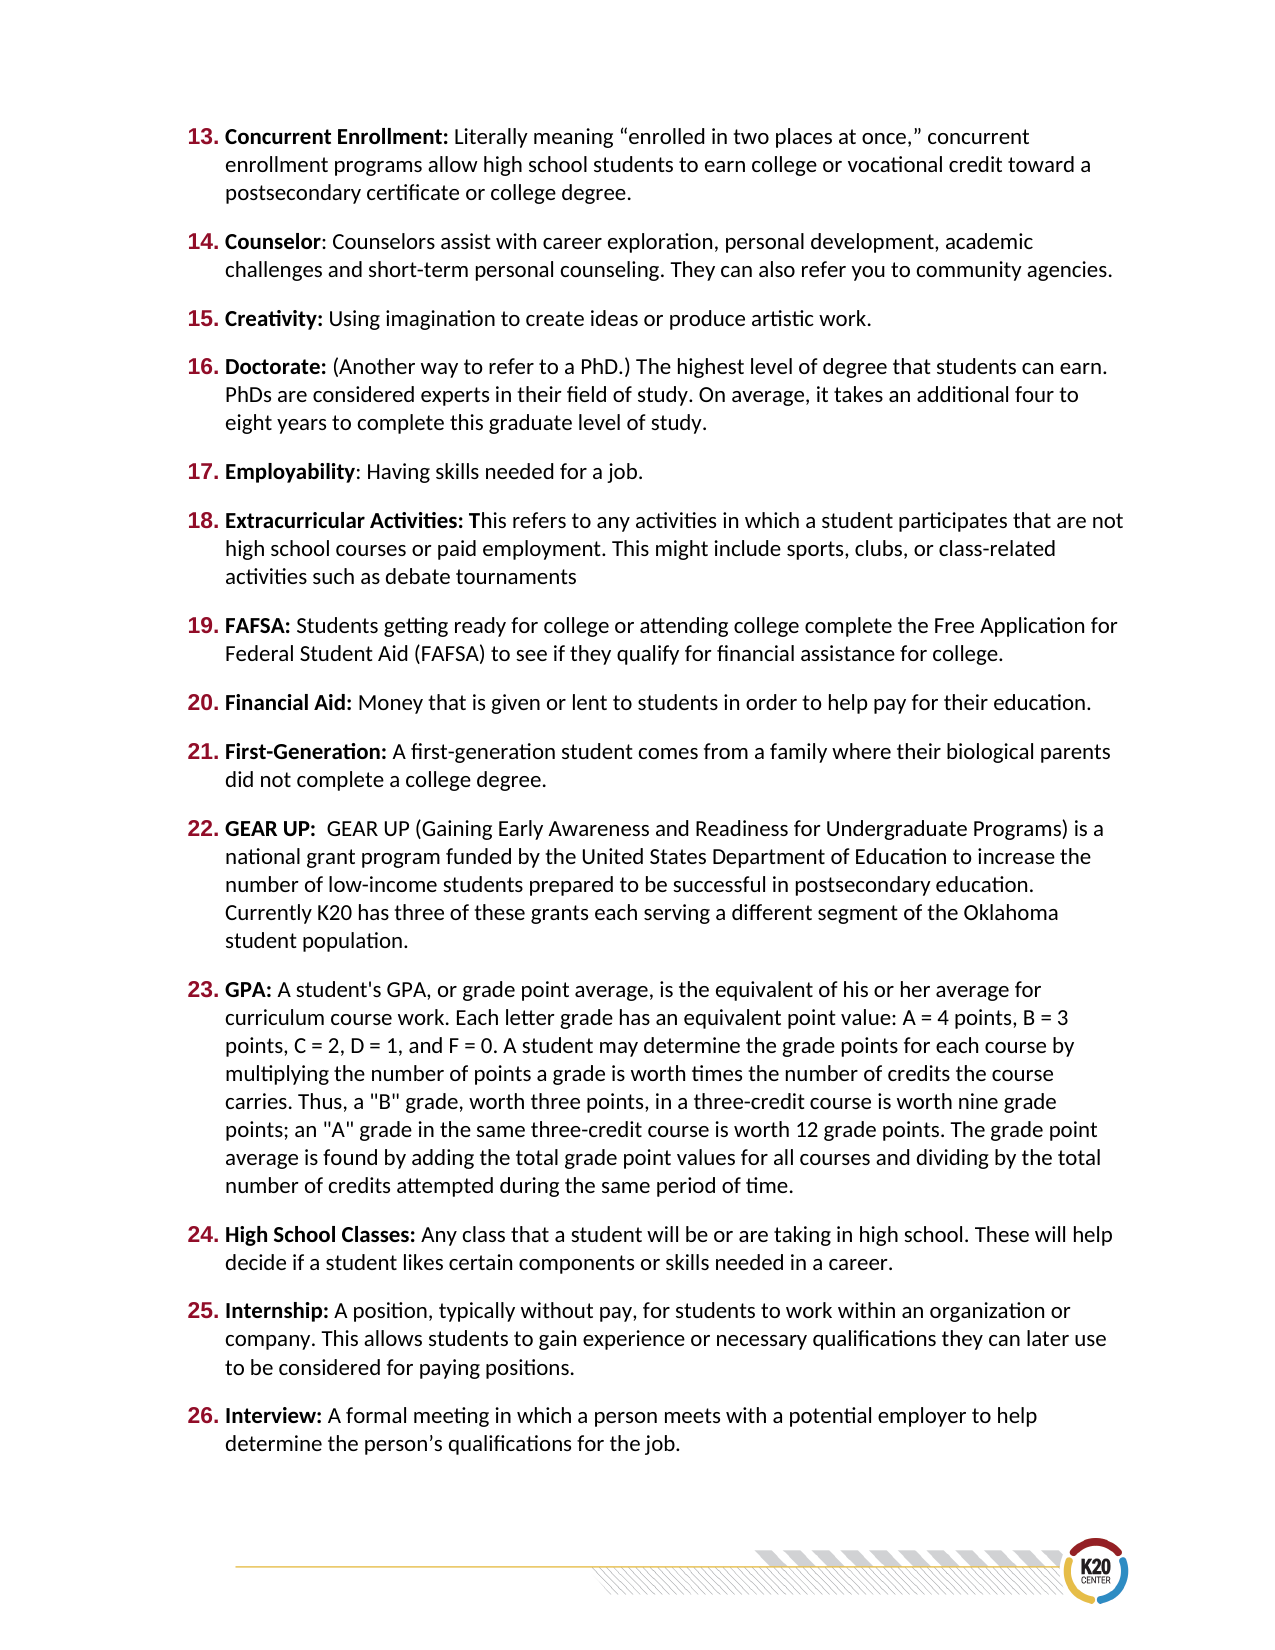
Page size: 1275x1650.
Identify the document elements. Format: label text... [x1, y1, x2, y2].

list Doctorate: (Another way to refer to a PhD.) The highest level of degree that students can earn. PhDs are considered experts in their field of study. On average, it takes an additional four to eight years to complete this graduate level of study. [187, 352, 1125, 437]
list Internship: A position, typically without pay, for students to work within an organization or company. This allows students to gain experience or necessary qualifications they can later use to be considered for paying positions. [187, 1297, 1125, 1381]
list First-Generation: A first-generation student comes from a family where their biological parents did not complete a college degree. [187, 737, 1125, 793]
list Concurrent Enrollment: Literally meaning “enrolled in two places at once,” concurrent enrollment programs allow high school students to earn college or vocational credit toward a postsecondary certificate or college degree. [187, 122, 1125, 206]
list Employability: Having skills needed for a job. [187, 457, 1125, 485]
list Creativity: Using imagination to create ideas or produce artistic work. [187, 304, 1125, 332]
list FAFSA: Students getting ready for college or attending college complete the Free Application for Federal Student Aid (FAFSA) to see if they qualify for financial assistance for college. [187, 611, 1125, 667]
picture [228, 1526, 1144, 1619]
list High School Classes: Any class that a student will be or are taking in high school. These will help decide if a student likes certain components or skills needed in a career. [187, 1220, 1125, 1276]
list GEAR UP: GEAR UP (Gaining Early Awareness and Readiness for Undergraduate Programs) is a national grant program funded by the United States Department of Education to increase the number of low-income students prepared to be successful in postsecondary education. Currently K20 has three of these grants each serving a different segment of the Oklahoma student population. [187, 814, 1125, 954]
list GPA: A student's GPA, or grade point average, is the equivalent of his or her average for curriculum course work. Each letter grade has an equivalent point value: A = 4 points, B = 3 points, C = 2, D = 1, and F = 0. A student may determine the grade points for each course by multiplying the number of points a grade is worth times the number of credits the course carries. Thus, a "B" grade, worth three points, in a three-credit course is worth nine grade points; an "A" grade in the same three-credit course is worth 12 grade points. The grade point average is found by adding the total grade point values for all courses and dividing by the total number of credits attempted during the same period of time. [187, 975, 1125, 1199]
list Financial Aid: Money that is given or lent to students in order to help pay for their education. [187, 688, 1125, 716]
list Extracurricular Activities: This refers to any activities in which a student participates that are not high school courses or paid employment. This might include sports, clubs, or class-related activities such as debate tournaments [187, 506, 1125, 590]
list Interview: A formal meeting in which a person meets with a potential employer to help determine the person’s qualifications for the job. [187, 1401, 1125, 1457]
list Counselor: Counselors assist with career exploration, personal development, academic challenges and short-term personal counseling. They can also refer you to community agencies. [187, 227, 1125, 283]
